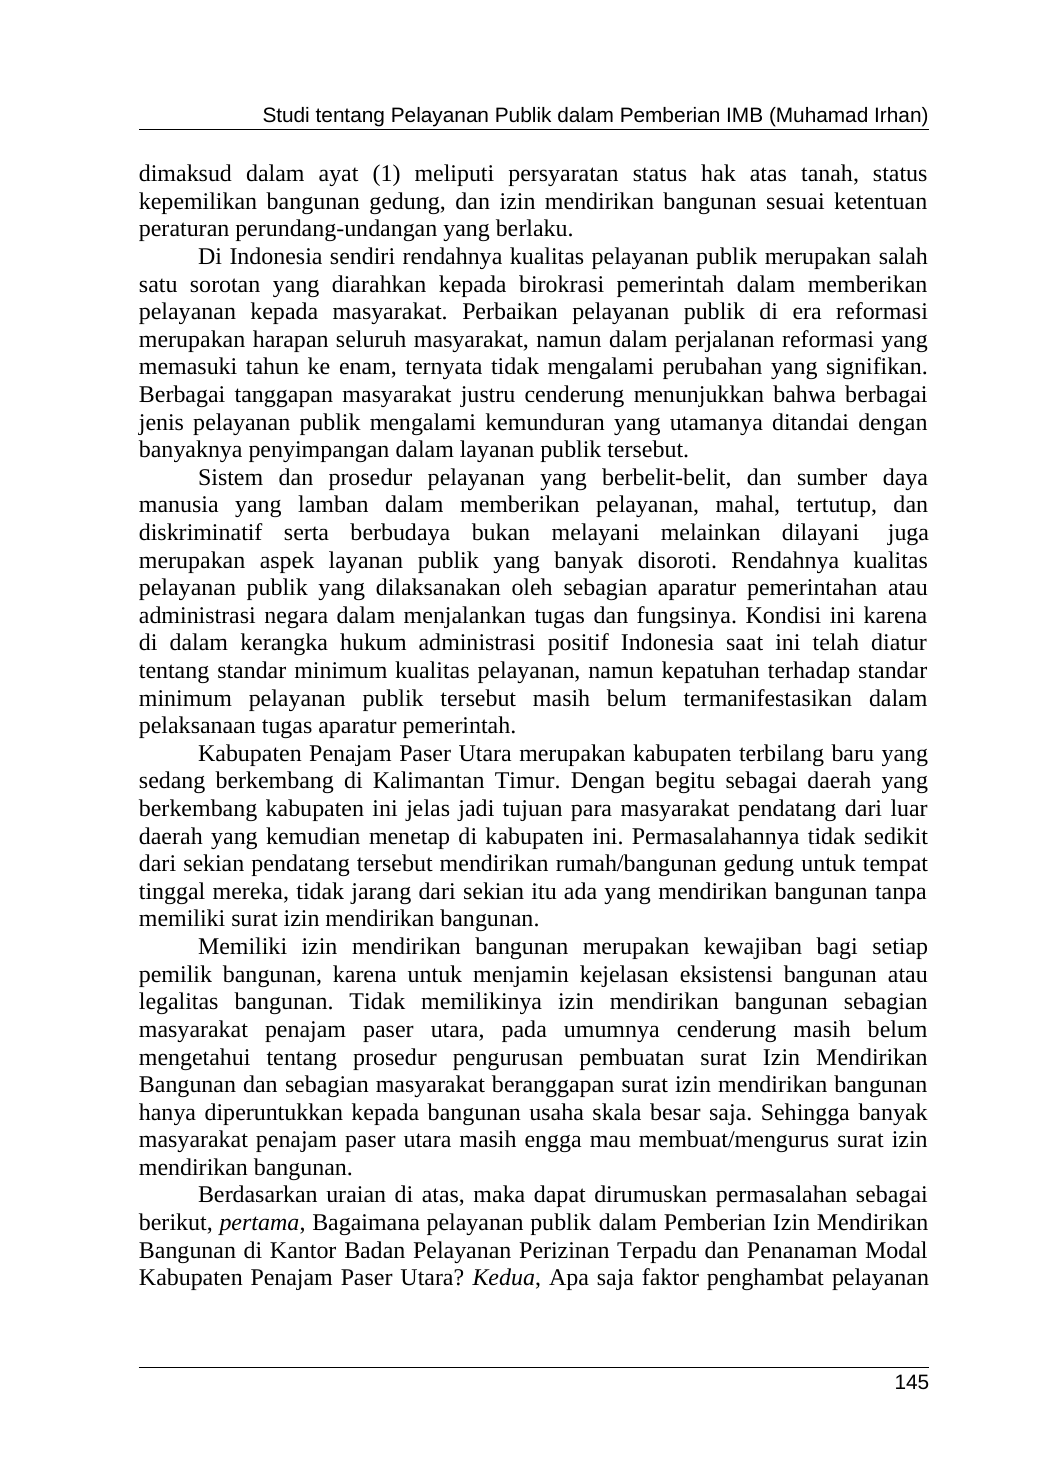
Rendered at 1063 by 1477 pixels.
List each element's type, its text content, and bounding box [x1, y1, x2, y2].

text Sistem dan prosedur pelayanan yang berbelit-belit, dan sumber daya manusia yang lamban dalam memberikan pelayanan, mahal, tertutup, dan diskriminatif serta berbudaya bukan melayani melainkan dilayani juga merupakan aspek layanan publik yang banyak disoroti. Rendahnya kualitas pelayanan publik yang dilaksanakan oleh sebagian aparatur pemerintahan atau administrasi negara dalam menjalankan tugas dan fungsinya. Kondisi ini karena di dalam kerangka hukum administrasi positif Indonesia saat ini telah diatur tentang standar minimum kualitas pelayanan, namun kepatuhan terhadap standar minimum pelayanan publik tersebut masih belum termanifestasikan dalam pelaksanaan tugas aparatur pemerintah. [139, 463, 929, 739]
text Memiliki izin mendirikan bangunan merupakan kewajiban bagi setiap pemilik bangunan, karena untuk menjamin kejelasan eksistensi bangunan atau legalitas bangunan. Tidak memilikinya izin mendirikan bangunan sebagian masyarakat penajam paser utara, pada umumnya cenderung masih belum mengetahui tentang prosedur pengurusan pembuatan surat Izin Mendirikan Bangunan dan sebagian masyarakat beranggapan surat izin mendirikan bangunan hanya diperuntukkan kepada bangunan usaha skala besar saja. Sehingga banyak masyarakat penajam paser utara masih engga mau membuat/mengurus surat izin mendirikan bangunan. [139, 932, 929, 1181]
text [139, 1181, 929, 1291]
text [139, 159, 929, 242]
text Di Indonesia sendiri rendahnya kualitas pelayanan publik merupakan salah satu sorotan yang diarahkan kepada birokrasi pemerintah dalam memberikan pelayanan kepada masyarakat. Perbaikan pelayanan publik di era reformasi merupakan harapan seluruh masyarakat, namun dalam perjalanan reformasi yang memasuki tahun ke enam, ternyata tidak mengalami perubahan yang signifikan. Berbagai tanggapan masyarakat justru cenderung menunjukkan bahwa berbagai jenis pelayanan publik mengalami kemunduran yang utamanya ditandai dengan banyaknya penyimpangan dalam layanan publik tersebut. [139, 242, 929, 463]
text Kabupaten Penajam Paser Utara merupakan kabupaten terbilang baru yang sedang berkembang di Kalimantan Timur. Dengan begitu sebagai daerah yang berkembang kabupaten ini jelas jadi tujuan para masyarakat pendatang dari luar daerah yang kemudian menetap di kabupaten ini. Permasalahannya tidak sedikit dari sekian pendatang tersebut mendirikan rumah/bangunan gedung untuk tempat tinggal mereka, tidak jarang dari sekian itu ada yang mendirikan bangunan tanpa memiliki surat izin mendirikan bangunan. [139, 739, 929, 932]
